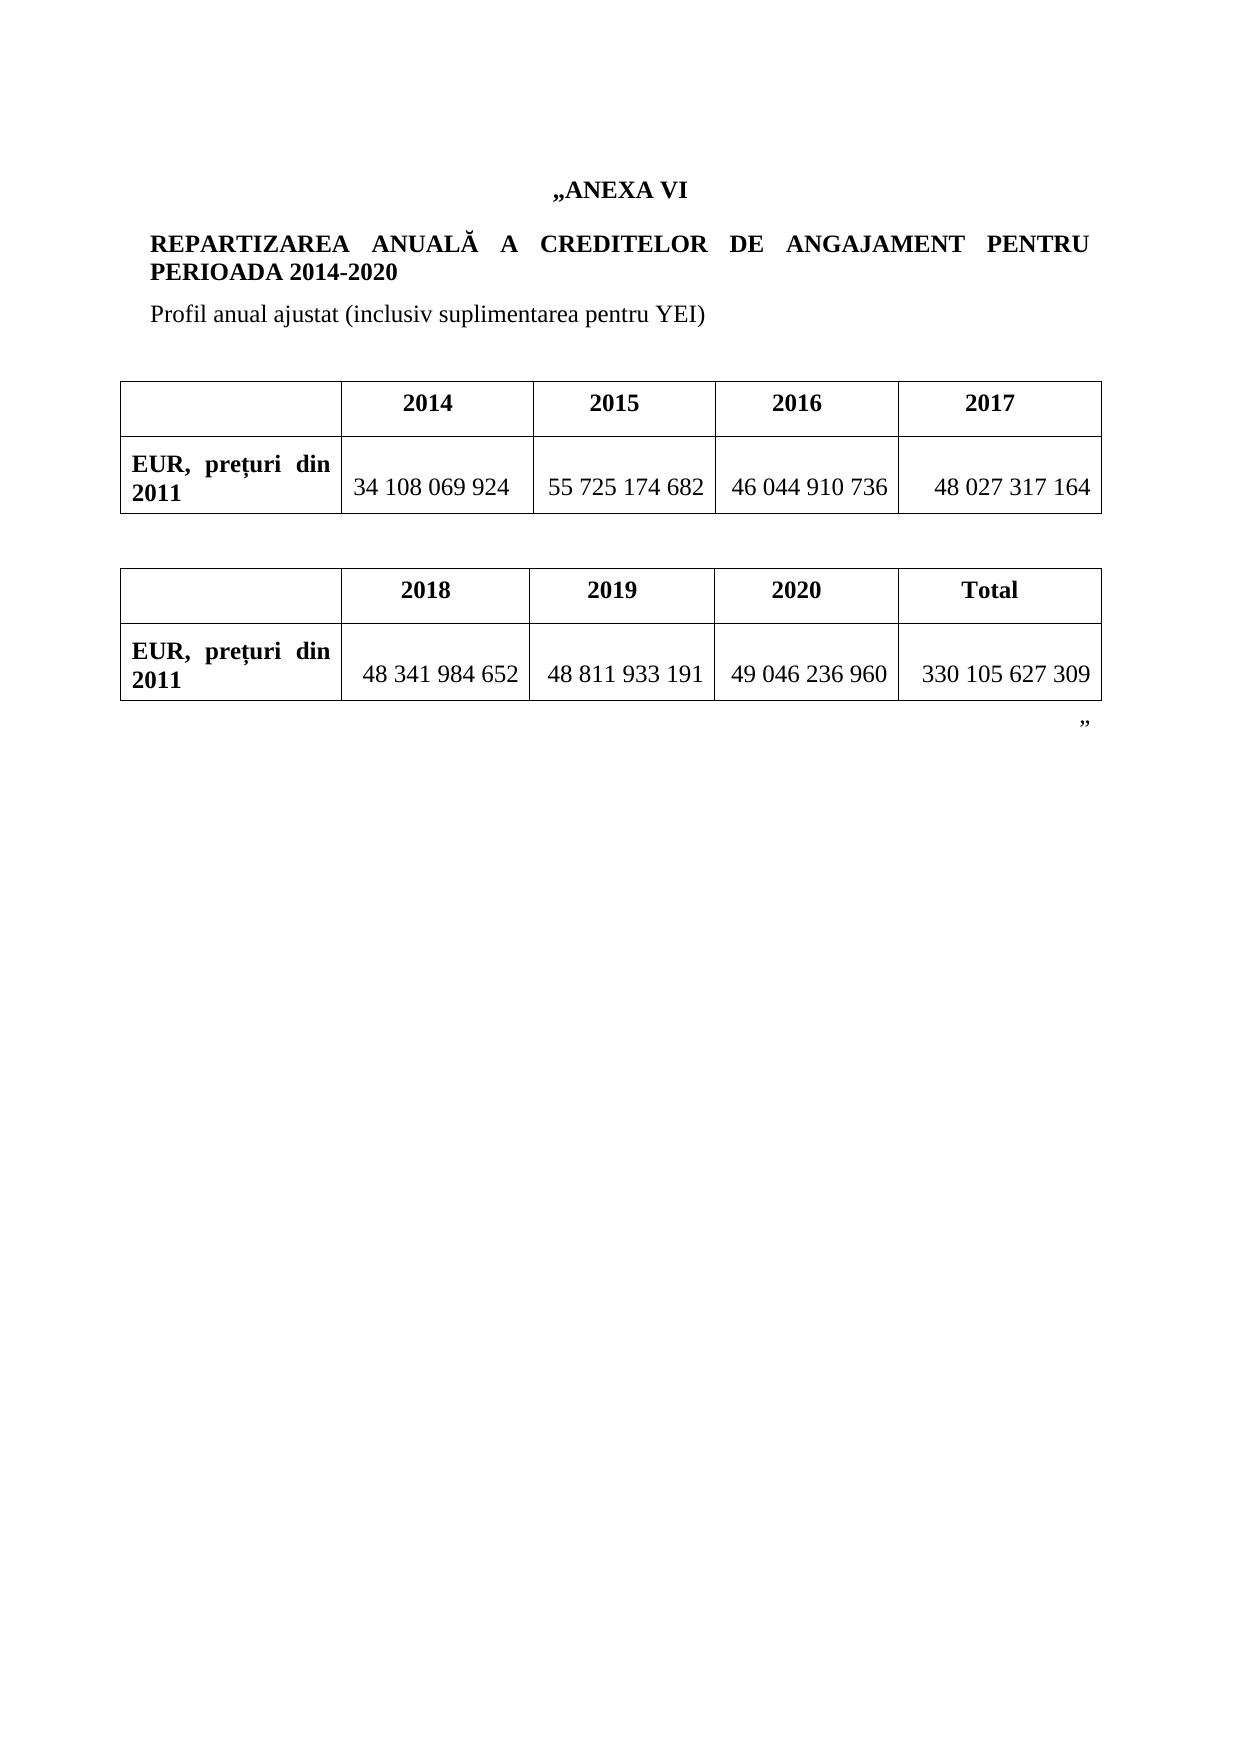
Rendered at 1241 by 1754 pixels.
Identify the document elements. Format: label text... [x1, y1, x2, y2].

table_cell 34 108 069 924 [342, 437, 533, 513]
table_cell 48 027 317 164 [899, 437, 1101, 513]
table_cell 48 341 984 652 [342, 624, 529, 700]
text REPARTIZAREA ANUALĂ A CREDITELOR DE ANGAJAMENT PENTRU PERIOADA 2014-2020 [150, 229, 1090, 286]
text Profil anual ajustat (inclusiv suplimentarea pentru YEI) [150, 299, 1090, 327]
text ” [150, 714, 1090, 742]
table_cell 330 105 627 309 [899, 624, 1101, 700]
table_header 2014 [342, 382, 533, 436]
table_header Total [899, 569, 1101, 623]
table_cell 49 046 236 960 [715, 624, 898, 700]
table_header [121, 569, 341, 623]
table_header 2019 [530, 569, 714, 623]
table_cell EUR, prețuri din 2011 [121, 624, 341, 700]
table_header [121, 382, 341, 436]
table_header 2015 [534, 382, 715, 436]
table_header 2016 [716, 382, 898, 436]
text „ANEXA VI [150, 175, 1090, 204]
table_cell 48 811 933 191 [530, 624, 714, 700]
table_header 2020 [715, 569, 898, 623]
table_header 2017 [899, 382, 1101, 436]
table_cell 46 044 910 736 [716, 437, 898, 513]
table_cell 55 725 174 682 [534, 437, 715, 513]
table_cell EUR, prețuri din 2011 [121, 437, 341, 513]
table_header 2018 [342, 569, 529, 623]
